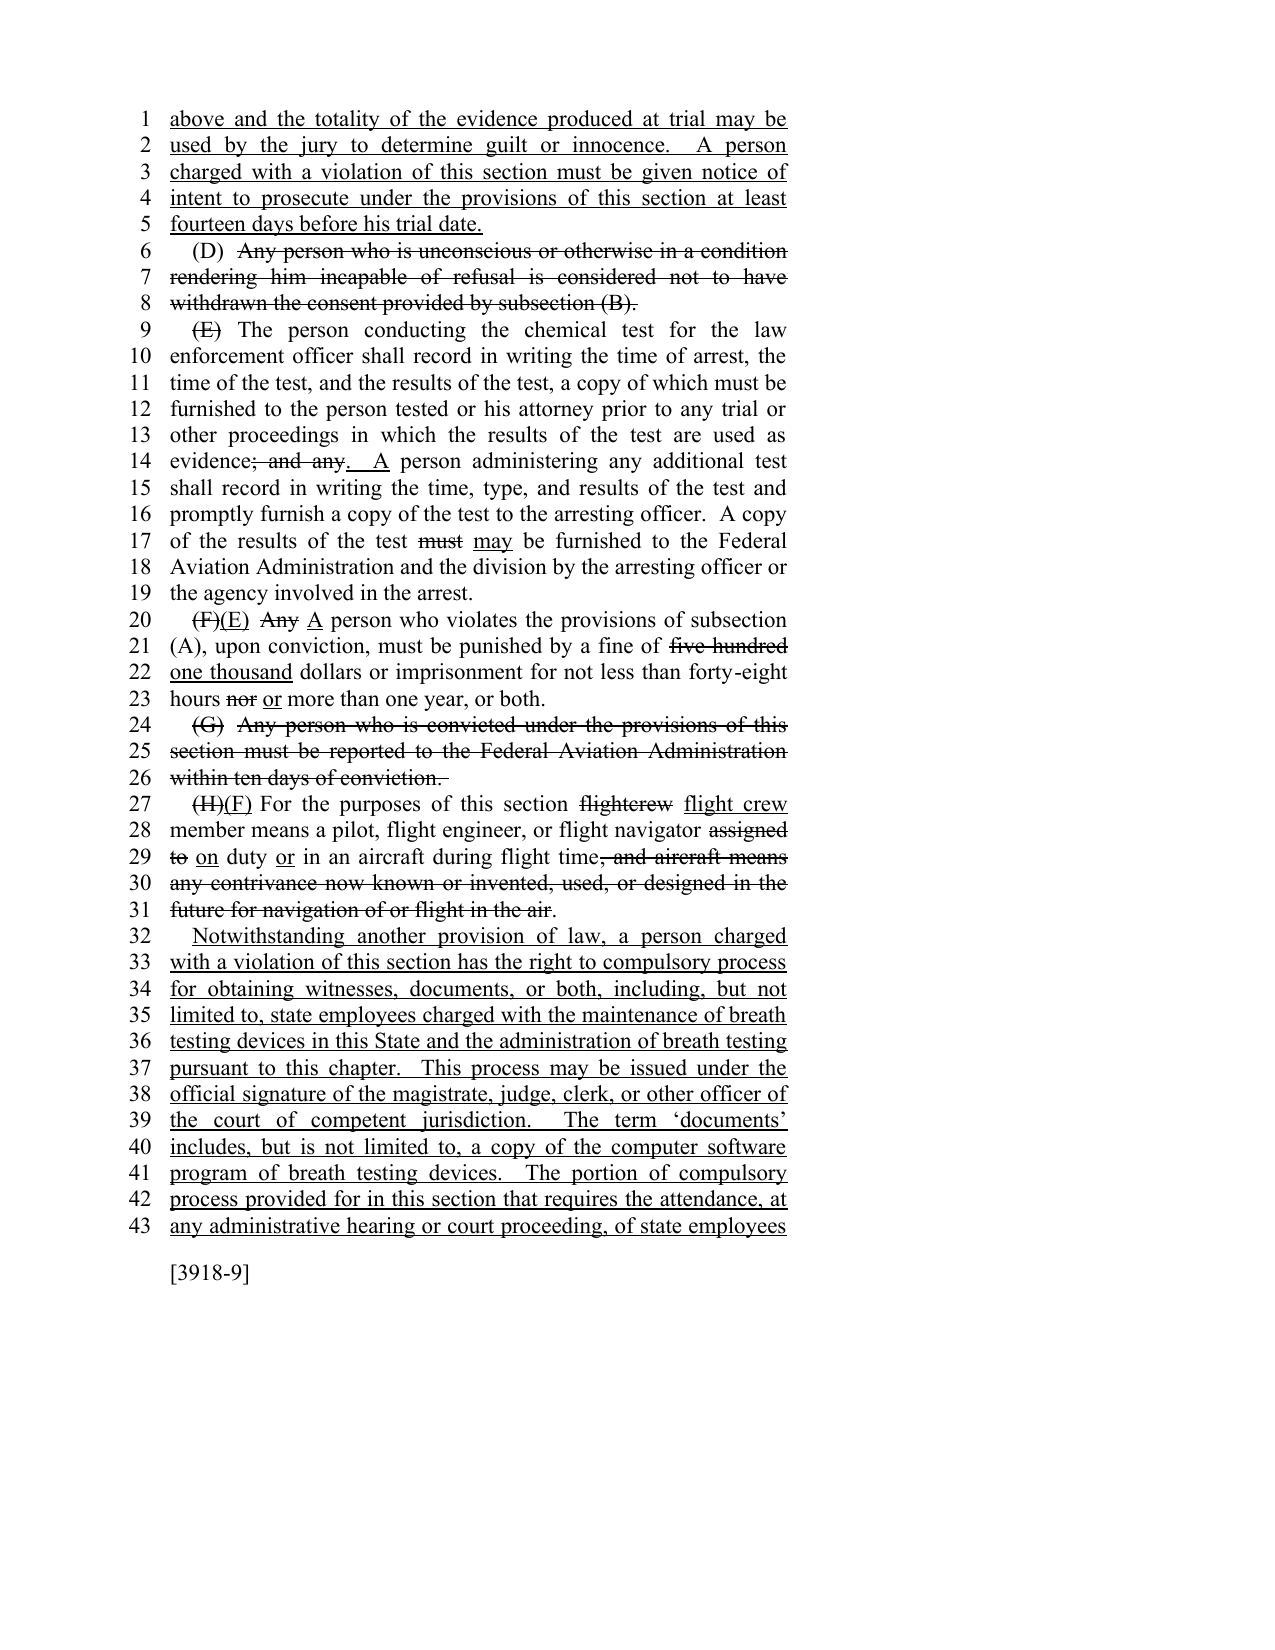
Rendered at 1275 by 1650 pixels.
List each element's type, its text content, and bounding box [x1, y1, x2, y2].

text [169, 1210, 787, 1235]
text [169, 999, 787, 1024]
text (G) Any person who is convicted under the provisions of this section must be reported to the Federal Aviation Administration within ten days of conviction. [169, 711, 787, 752]
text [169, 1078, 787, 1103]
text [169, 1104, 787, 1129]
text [169, 105, 787, 128]
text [169, 129, 787, 154]
text (H)(F) For the purposes of this section flightcrew flight crew member means a pilot, flight engineer, or flight navigator assigned to on duty or in an aircraft during flight time, and aircraft means any contrivance now known or invented, used, or designed in the future for navigation of or flight in the air. [169, 885, 787, 922]
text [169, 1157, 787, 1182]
text (E) The person conducting the chemical test for the law enforcement officer shall record in writing the time of arrest, the time of the test, and the results of the test, a copy of which must be furnished to the person tested or his attorney prior to any trial or other proceedings in which the results of the test are used as evidence; and any. A person administering any additional test shall record in writing the time, type, and results of the test and promptly furnish a copy of the test to the arresting officer. A copy of the results of the test must may be furnished to the Federal Aviation Administration and the division by the arresting officer or the agency involved in the arrest. [169, 316, 787, 606]
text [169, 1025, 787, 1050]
text (D) Any person who is unconscious or otherwise in a condition rendering him incapable of refusal is considered not to have withdrawn the consent provided by subsection (B). [169, 237, 787, 278]
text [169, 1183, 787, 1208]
text (D) Any person who is unconscious or otherwise in a condition rendering him incapable of refusal is considered not to have withdrawn the consent provided by subsection (B). [169, 279, 787, 316]
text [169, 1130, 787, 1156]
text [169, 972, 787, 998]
text (F)(E) Any A person who violates the provisions of subsection (A), upon conviction, must be punished by a fine of five hundred one thousand dollars or imprisonment for not less than forty-eight hours nor or more than one year, or both. [169, 606, 787, 711]
text (H)(F) For the purposes of this section flightcrew flight crew member means a pilot, flight engineer, or flight navigator assigned to on duty or in an aircraft during flight time, and aircraft means any contrivance now known or invented, used, or designed in the future for navigation of or flight in the air. [169, 790, 787, 884]
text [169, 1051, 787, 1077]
text (G) Any person who is convicted under the provisions of this section must be reported to the Federal Aviation Administration within ten days of conviction. [169, 753, 787, 790]
